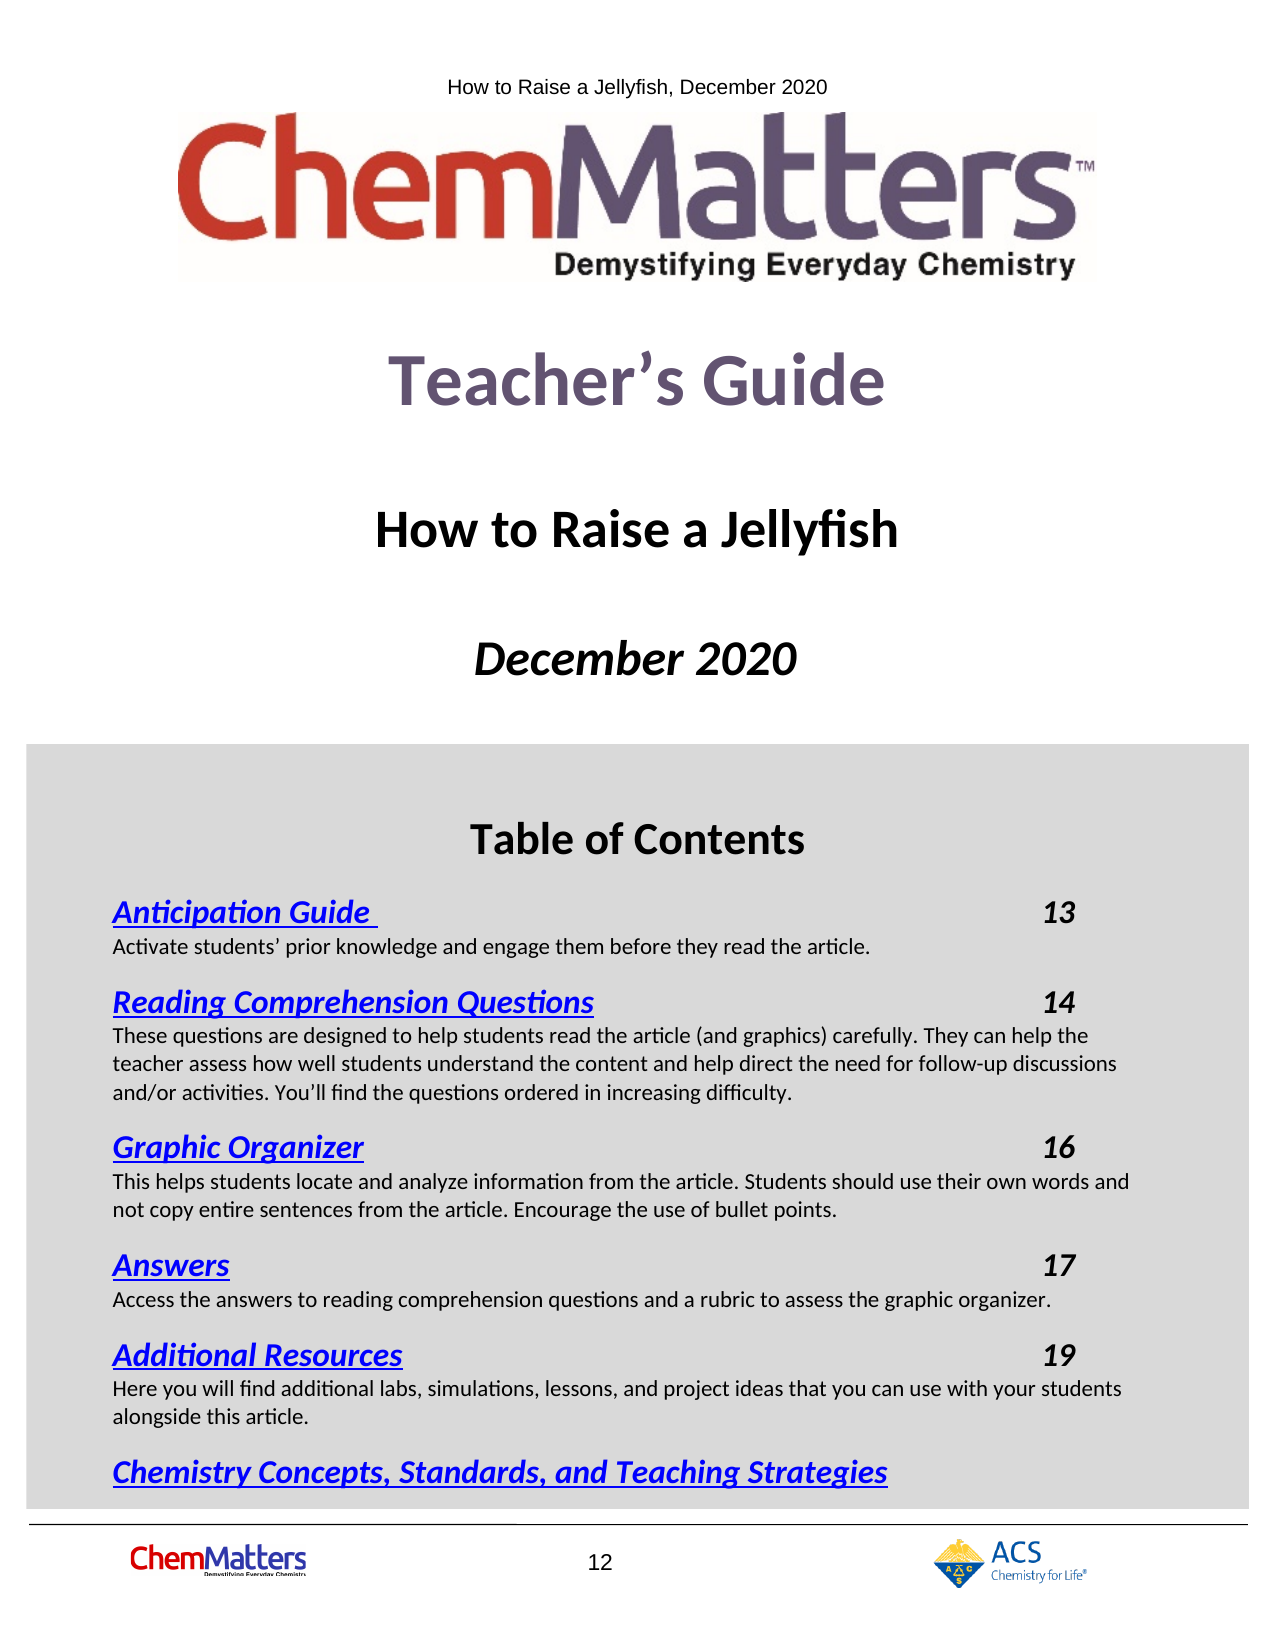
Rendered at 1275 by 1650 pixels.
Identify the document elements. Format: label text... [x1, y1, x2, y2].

text Access the answers to reading comprehension questions and a rubric to assess the graphic organizer. [112, 1285, 1162, 1313]
text Teacher’s Guide [112, 332, 1162, 424]
picture [178, 112, 1097, 282]
text Activate students’ prior knowledge and engage them before they read the article. [112, 932, 1162, 960]
text This helps students locate and analyze information from the article. Students should use their own words and not copy entire sentences from the article. Encourage the use of bullet points. [112, 1167, 1162, 1223]
text Table of Contents [112, 810, 1162, 866]
text Additional Resources 19 [112, 1334, 1097, 1374]
text Chemistry Concepts, Standards, and Teaching Strategies 20 [112, 1451, 1097, 1492]
text Anticipation Guide 13 [112, 891, 1097, 932]
subtitle How to Raise a Jellyfish [112, 495, 1162, 561]
picture [130, 1544, 306, 1576]
text Graphic Organizer 16 [112, 1126, 1097, 1167]
text Here you will find additional labs, simulations, lessons, and project ideas that you can use with your students alongside this article. [112, 1374, 1162, 1430]
text Reading Comprehension Questions 14 [112, 981, 1097, 1022]
text These questions are designed to help students read the article (and graphics) carefully. They can help the teacher assess how well students understand the content and help direct the need for follow-up discussions and/or activities. You’ll find the questions ordered in increasing difficulty. [112, 1022, 1162, 1106]
text December 2020 [112, 627, 1162, 688]
text Answers 17 [112, 1244, 1097, 1285]
